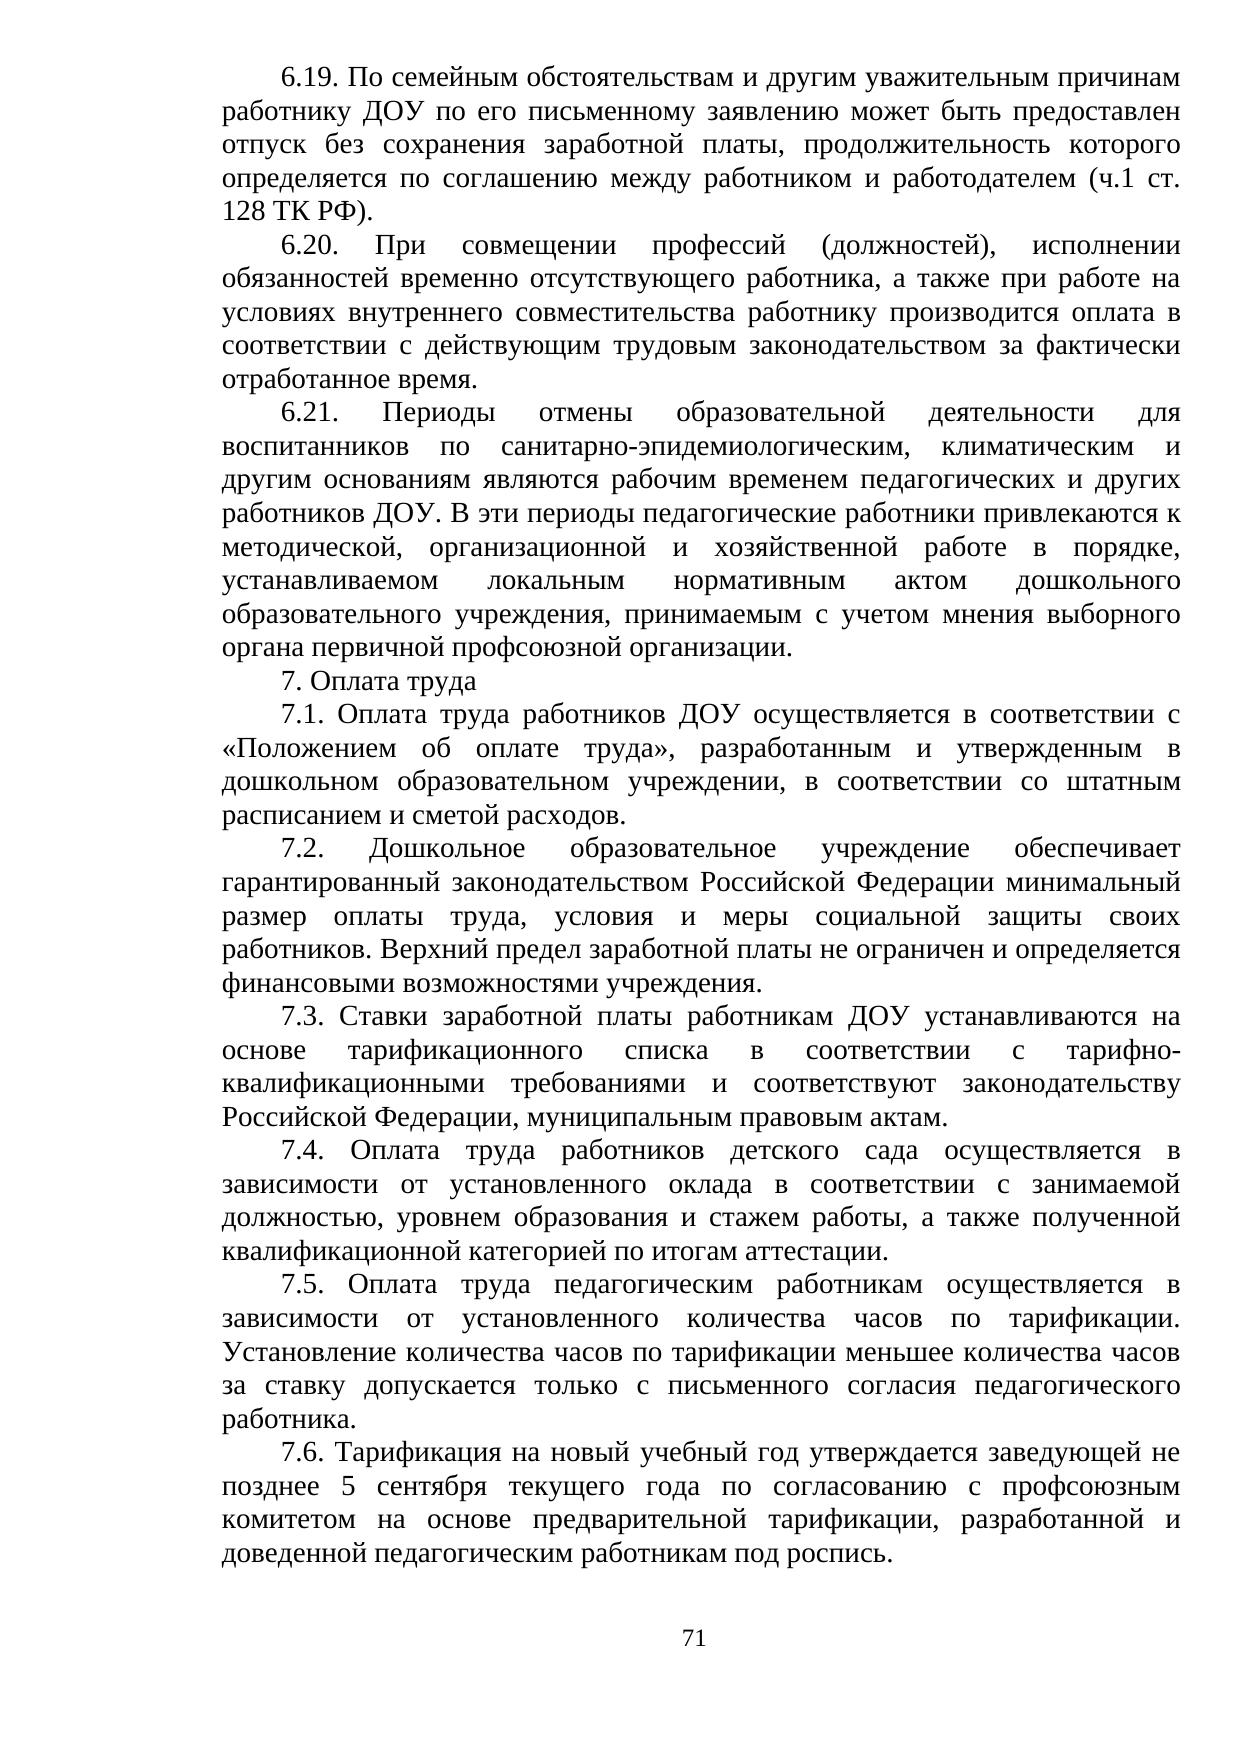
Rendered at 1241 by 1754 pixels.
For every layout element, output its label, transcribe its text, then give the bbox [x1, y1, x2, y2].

text 6.21. Периоды отмены образовательной деятельности для воспитанников по санитарно-эпидемиологическим, климатическим и другим основаниям являются рабочим временем педагогических и других работников ДОУ. В эти периоды педагогические работники привлекаются к методической, организационной и хозяйственной работе в порядке, устанавливаемом локальным нормативным актом дошкольного образовательного учреждения, принимаемым с учетом мнения выборного органа первичной профсоюзной организации. [222, 394, 1182, 663]
text 7.6. Тарификация на новый учебный год утверждается заведующей не позднее 5 сентября текущего года по согласованию с профсоюзным комитетом на основе предварительной тарификации, разработанной и доведенной педагогическим работникам под роспись. [222, 1434, 1182, 1568]
text 7.1. Оплата труда работников ДОУ осуществляется в соответствии с «Положением об оплате труда», разработанным и утвержденным в дошкольном образовательном учреждении, в соответствии со штатным расписанием и сметой расходов. [222, 696, 1182, 831]
text 6.20. При совмещении профессий (должностей), исполнении обязанностей временно отсутствующего работника, а также при работе на условиях внутреннего совместительства работнику производится оплата в соответствии с действующим трудовым законодательством за фактически отработанное время. [222, 227, 1182, 394]
text 7.5. Оплата труда педагогическим работникам осуществляется в зависимости от установленного количества часов по тарификации. Установление количества часов по тарификации меньшее количества часов за ставку допускается только с письменного согласия педагогического работника. [222, 1267, 1182, 1434]
text 7.4. Оплата труда работников детского сада осуществляется в зависимости от установленного оклада в соответствии с занимаемой должностью, уровнем образования и стажем работы, а также полученной квалификационной категорией по итогам аттестации. [222, 1132, 1182, 1267]
text 7. Оплата труда [222, 663, 1182, 696]
text 7.3. Ставки заработной платы работникам ДОУ устанавливаются на основе тарификационного списка в соответствии с тарифно-квалификационными требованиями и соответствуют законодательству Российской Федерации, муниципальным правовым актам. [222, 998, 1182, 1132]
text 7.2. Дошкольное образовательное учреждение обеспечивает гарантированный законодательством Российской Федерации минимальный размер оплаты труда, условия и меры социальной защиты своих работников. Верхний предел заработной платы не ограничен и определяется финансовыми возможностями учреждения. [222, 831, 1182, 998]
text 6.19. По семейным обстоятельствам и другим уважительным причинам работнику ДОУ по его письменному заявлению может быть предоставлен отпуск без сохранения заработной платы, продолжительность которого определяется по соглашению между работником и работодателем (ч.1 ст. 128 ТК РФ). [222, 59, 1182, 227]
